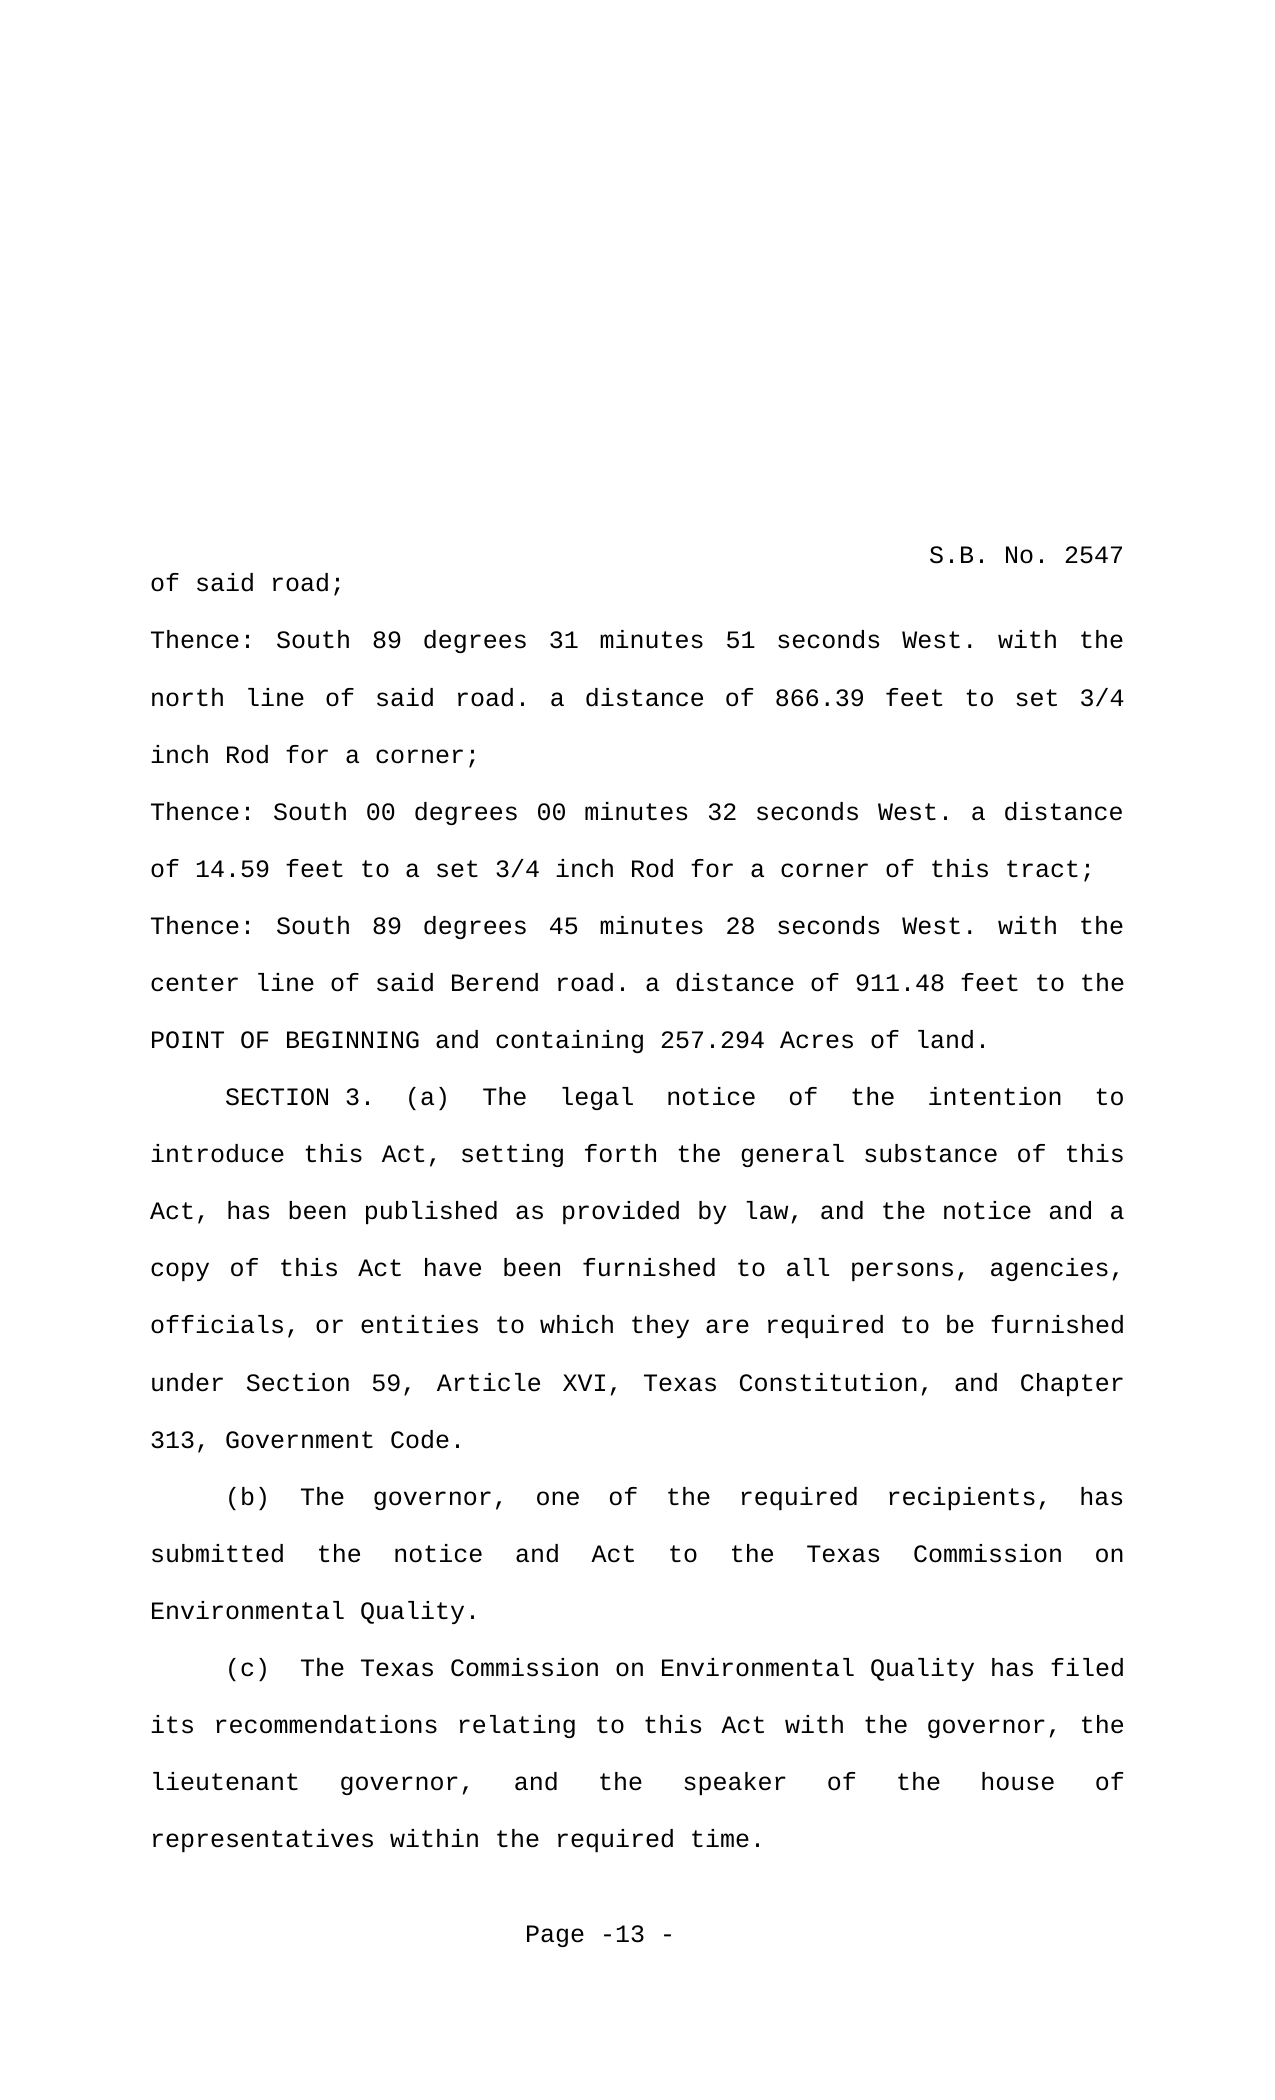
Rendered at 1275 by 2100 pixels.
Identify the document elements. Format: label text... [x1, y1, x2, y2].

text Thence: South 00 degrees 00 minutes 32 seconds West. a distance of 14.59 feet to a set 3/4 inch Rod for a corner of this tract; [150, 799, 1125, 885]
text (b) The governor, one of the required recipients, has submitted the notice and Act to the Texas Commission on Environmental Quality. [150, 1484, 1125, 1627]
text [150, 571, 1125, 599]
text Thence: South 89 degrees 45 minutes 28 seconds West. with the center line of said Berend road. a distance of 911.48 feet to the POINT OF BEGINNING and containing 257.294 Acres of land. [150, 913, 1125, 1056]
text (c) The Texas Commission on Environmental Quality has filed its recommendations relating to this Act with the governor, the lieutenant governor, and the speaker of the house of representatives within the required time. [150, 1655, 1125, 1855]
text SECTION 3. (a) The legal notice of the intention to introduce this Act, setting forth the general substance of this Act, has been published as provided by law, and the notice and a copy of this Act have been furnished to all persons, agencies, officials, or entities to which they are required to be furnished under Section 59, Article XVI, Texas Constitution, and Chapter 313, Government Code. [150, 1084, 1125, 1456]
text Thence: South 89 degrees 31 minutes 51 seconds West. with the north line of said road. a distance of 866.39 feet to set 3/4 inch Rod for a corner; [150, 628, 1125, 771]
